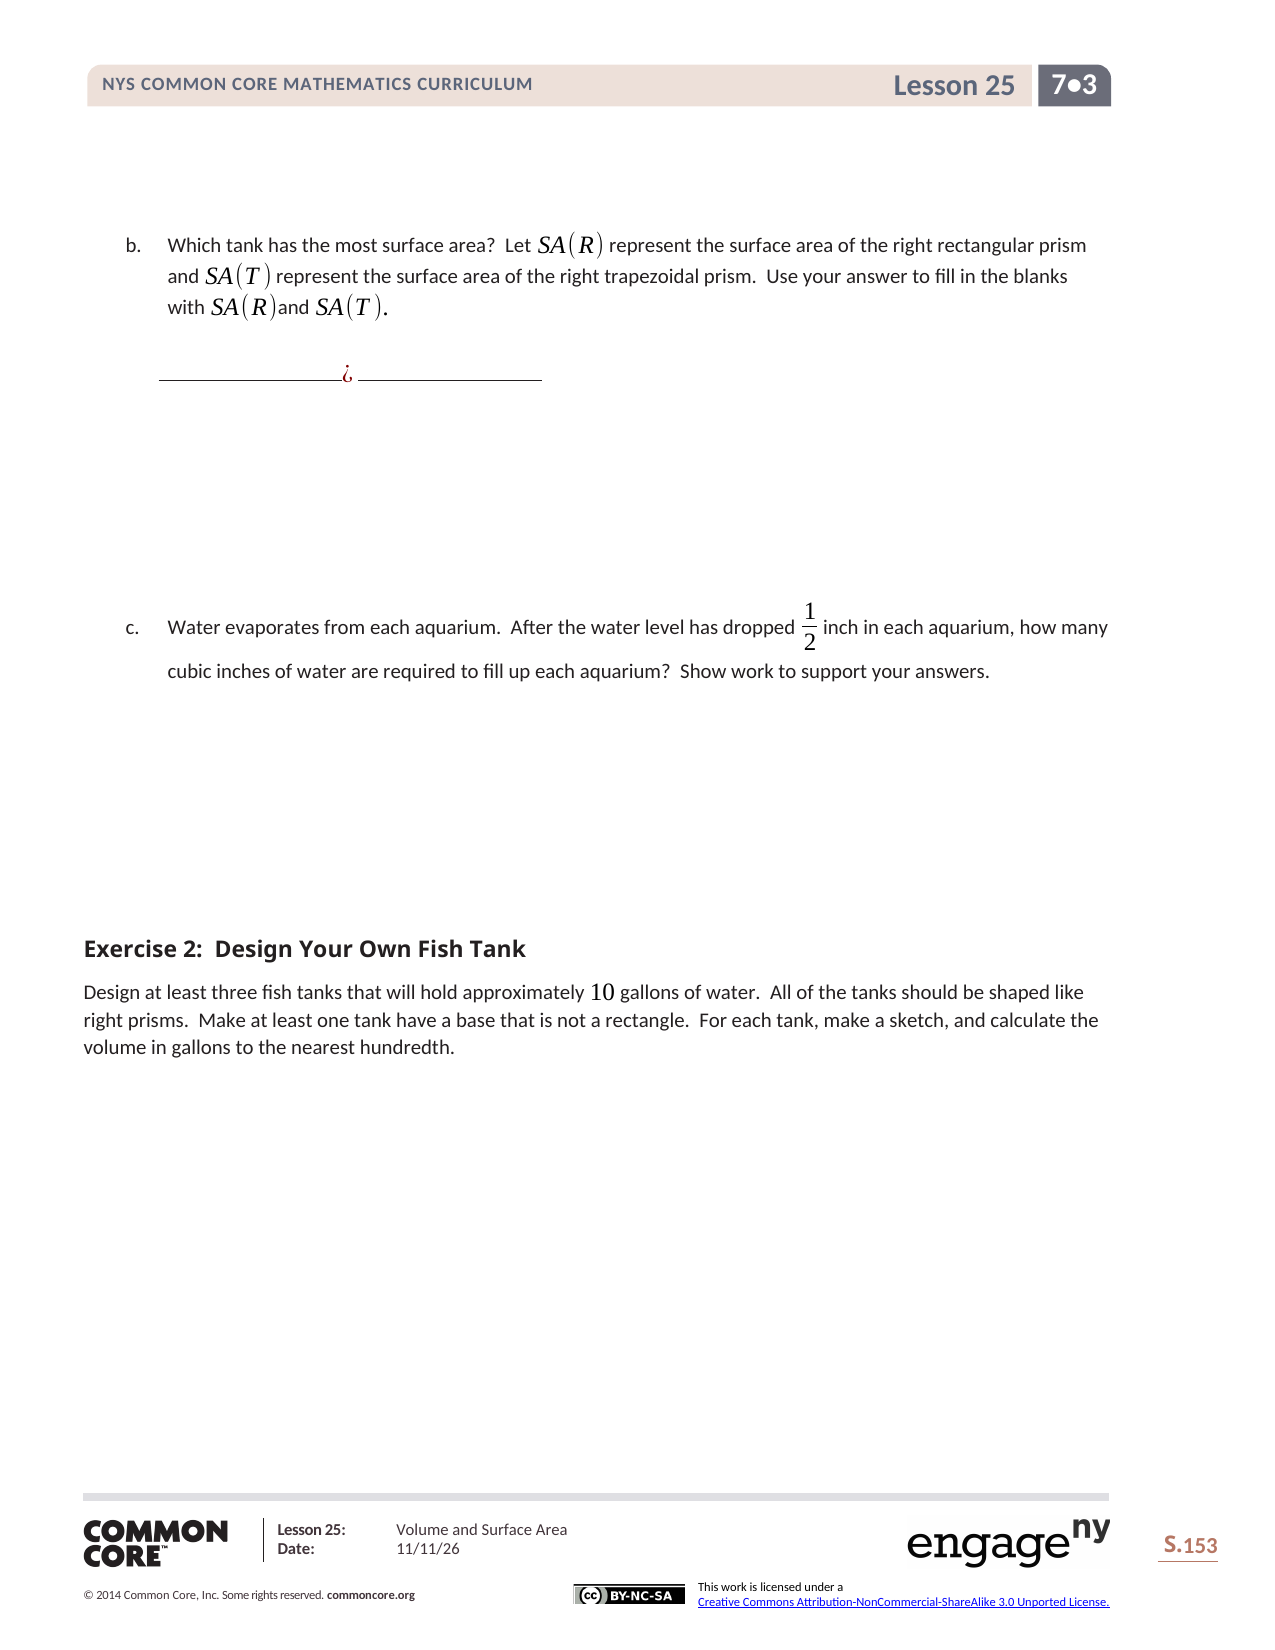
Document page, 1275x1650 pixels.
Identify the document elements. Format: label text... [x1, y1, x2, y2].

list Which tank has the most surface area? Let represent the surface area of the right rectangular prism and represent the surface area of the right trapezoidal prism. Use your answer to fill in the blanks with and [125, 230, 1108, 322]
list Water evaporates from each aquarium. After the water level has dropped inch in each aquarium, how many cubic inches of water are required to fill up each aquarium? Show work to support your answers. [125, 598, 1108, 683]
picture [906, 1515, 1110, 1569]
picture [572, 1584, 685, 1604]
text Design at least three fish tanks that will hold approximately gallons of water. All of the tanks should be shaped like right prisms. Make at least one tank have a base that is not a rectangle. For each tank, make a sketch, and calculate the volume in gallons to the nearest hundredth. [83, 978, 1108, 1059]
picture [79, 1515, 232, 1572]
text Exercise 2: Design Your Own Fish Tank [83, 933, 1108, 964]
